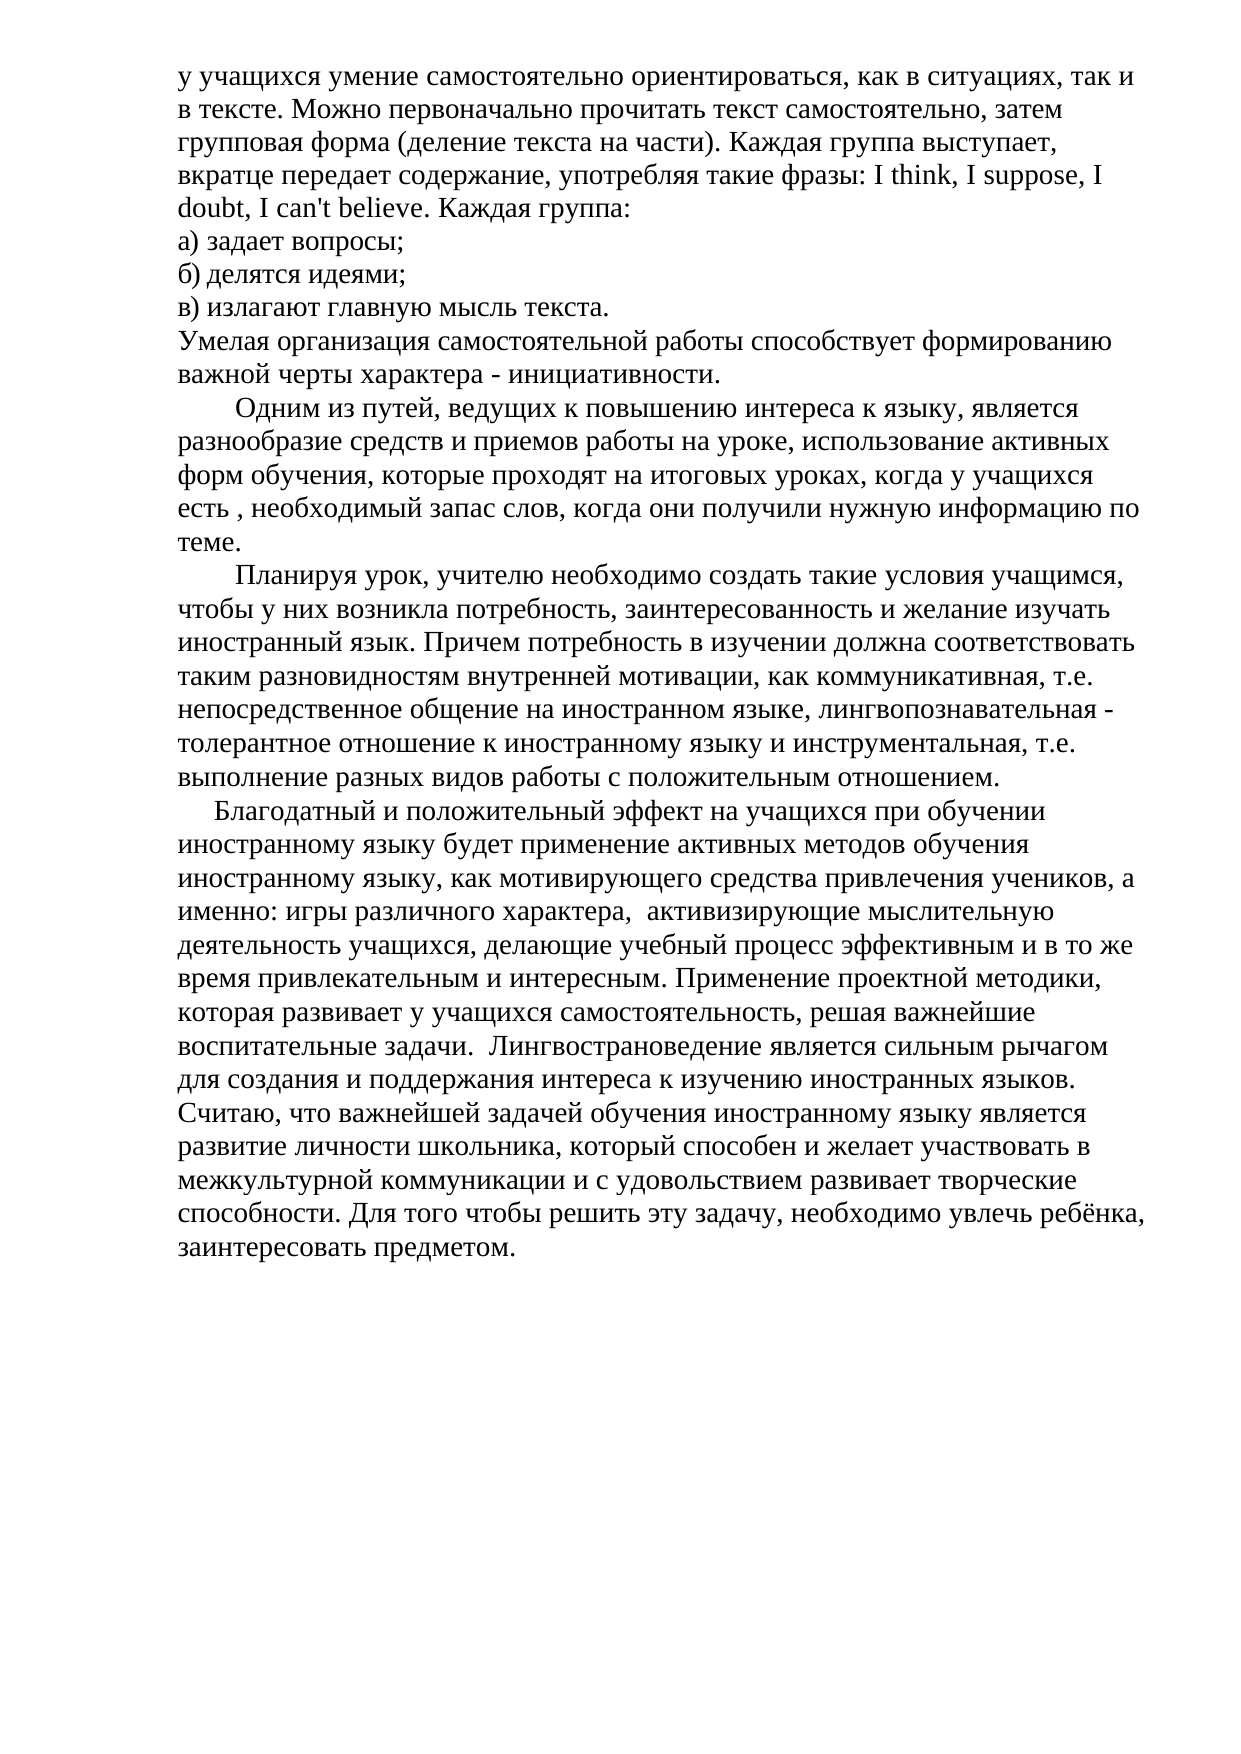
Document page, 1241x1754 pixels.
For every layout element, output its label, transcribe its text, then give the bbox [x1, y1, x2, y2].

text Планируя урок, учителю необходимо создать такие условия учащимся, чтобы у них возникла потребность, заинтересованность и желание изучать иностранный язык. Причем потребность в изучении должна соответствовать таким разновидностям внутренней мотивации, как коммуникативная, т.е. непосредственное общение на иностранном языке, лингвопознавательная - [177, 558, 1152, 726]
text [177, 59, 1152, 224]
text Благодатный и положительный эффект на учащихся при обучении иностранному языку будет применение активных методов обучения иностранному языку, как мотивирующего средства привлечения учеников, а именно: игры различного характера, активизирующие мыслительную деятельность учащихся, делающие учебный процесс эффективным и в то же время привлекательным и интересным. Применение проектной методики, которая развивает у учащихся самостоятельность, решая важнейшие воспитательные задачи. Лингвострановедение является сильным рычагом для создания и поддержания интереса к изучению иностранных языков. [177, 793, 1152, 1095]
text б) делятся идеями; [177, 257, 1152, 290]
text Одним из путей, ведущих к повышению интереса к языку, является разнообразие средств и приемов работы на уроке, использование активных форм обучения, которые проходят на итоговых уроках, когда у учащихся есть , необходимый запас слов, когда они получили нужную информацию по теме. [177, 390, 1152, 558]
text а) задает вопросы; [177, 224, 1152, 257]
text Умелая организация самостоятельной работы способствует формированию важной черты характера - инициативности. [177, 323, 1152, 390]
text в) излагают главную мысль текста. [177, 290, 1152, 323]
text Считаю, что важнейшей задачей обучения иностранному языку является развитие личности школьника, который способен и желает участвовать в межкультурной коммуникации и с удовольствием развивает творческие способности. Для того чтобы решить эту задачу, необходимо увлечь ребёнка, заинтересовать предметом. [516, 1095, 1152, 1262]
text толерантное отношение к иностранному языку и инструментальная, т.е. [177, 726, 1152, 759]
text выполнение разных видов работы с положительным отношением. [177, 759, 1152, 793]
